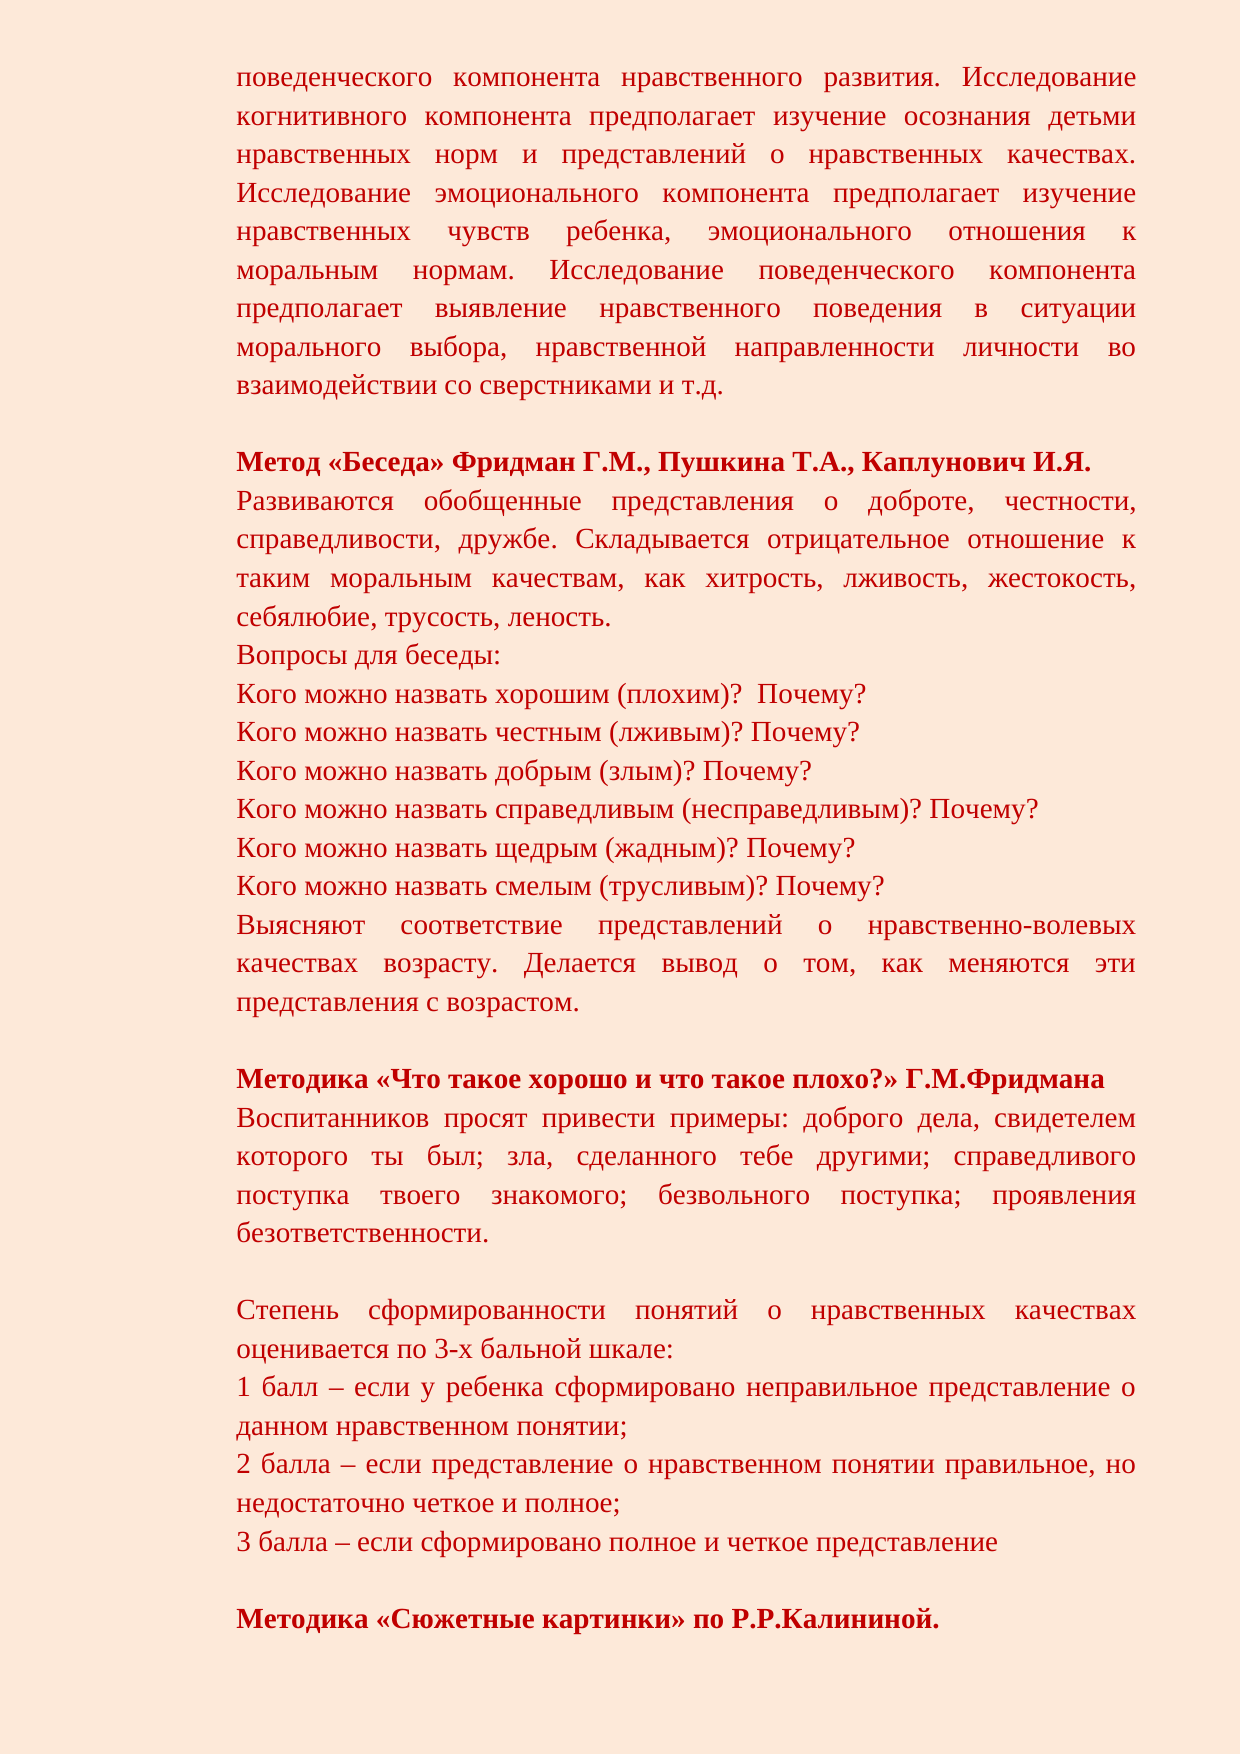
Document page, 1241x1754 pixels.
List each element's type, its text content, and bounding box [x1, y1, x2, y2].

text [236, 59, 1137, 401]
text 1 балл – если у ребенка сформировано неправильное представление о данном нравственном понятии; [236, 1369, 1137, 1442]
text Методика «Что такое хорошо и что такое плохо?» Г.М.Фридмана [236, 1061, 1137, 1095]
text Кого можно назвать смелым (трусливым)? Почему? [236, 868, 1137, 902]
text Кого можно назвать справедливым (несправедливым)? Почему? [236, 791, 1137, 825]
text Вопросы для беседы: [236, 637, 1137, 671]
text Кого можно назвать добрым (злым)? Почему? [236, 753, 1137, 786]
text 3 балла – если сформировано полное и четкое представление [236, 1524, 1137, 1557]
text Методика «Сюжетные картинки» по Р.Р.Калининой. [236, 1601, 1137, 1634]
text Воспитанников просят привести примеры: доброго дела, свидетелем которого ты был; зла, сделанного тебе другими; справедливого поступка твоего знакомого; безвольного поступка; проявления безответственности. [236, 1100, 1137, 1249]
text Метод «Беседа» Фридман Г.М., Пушкина Т.А., Каплунович И.Я. [236, 444, 1137, 478]
text Степень сформированности понятий о нравственных качествах оценивается по 3-х бальной шкале: [236, 1292, 1137, 1364]
text Выясняют соответствие представлений о нравственно-волевых качествах возрасту. Делается вывод о том, как меняются эти представления с возрастом. [236, 907, 1137, 1018]
text 2 балла – если представление о нравственном понятии правильное, но недостаточно четкое и полное; [236, 1447, 1137, 1519]
text Развиваются обобщенные представления о доброте, честности, справедливости, дружбе. Складывается отрицательное отношение к таким моральным качествам, как хитрость, лживость, жестокость, себялюбие, трусость, леность. [236, 483, 1137, 632]
text Кого можно назвать честным (лживым)? Почему? [236, 714, 1137, 748]
text Кого можно назвать хорошим (плохим)? Почему? [236, 676, 1137, 709]
text Кого можно назвать щедрым (жадным)? Почему? [236, 830, 1137, 863]
